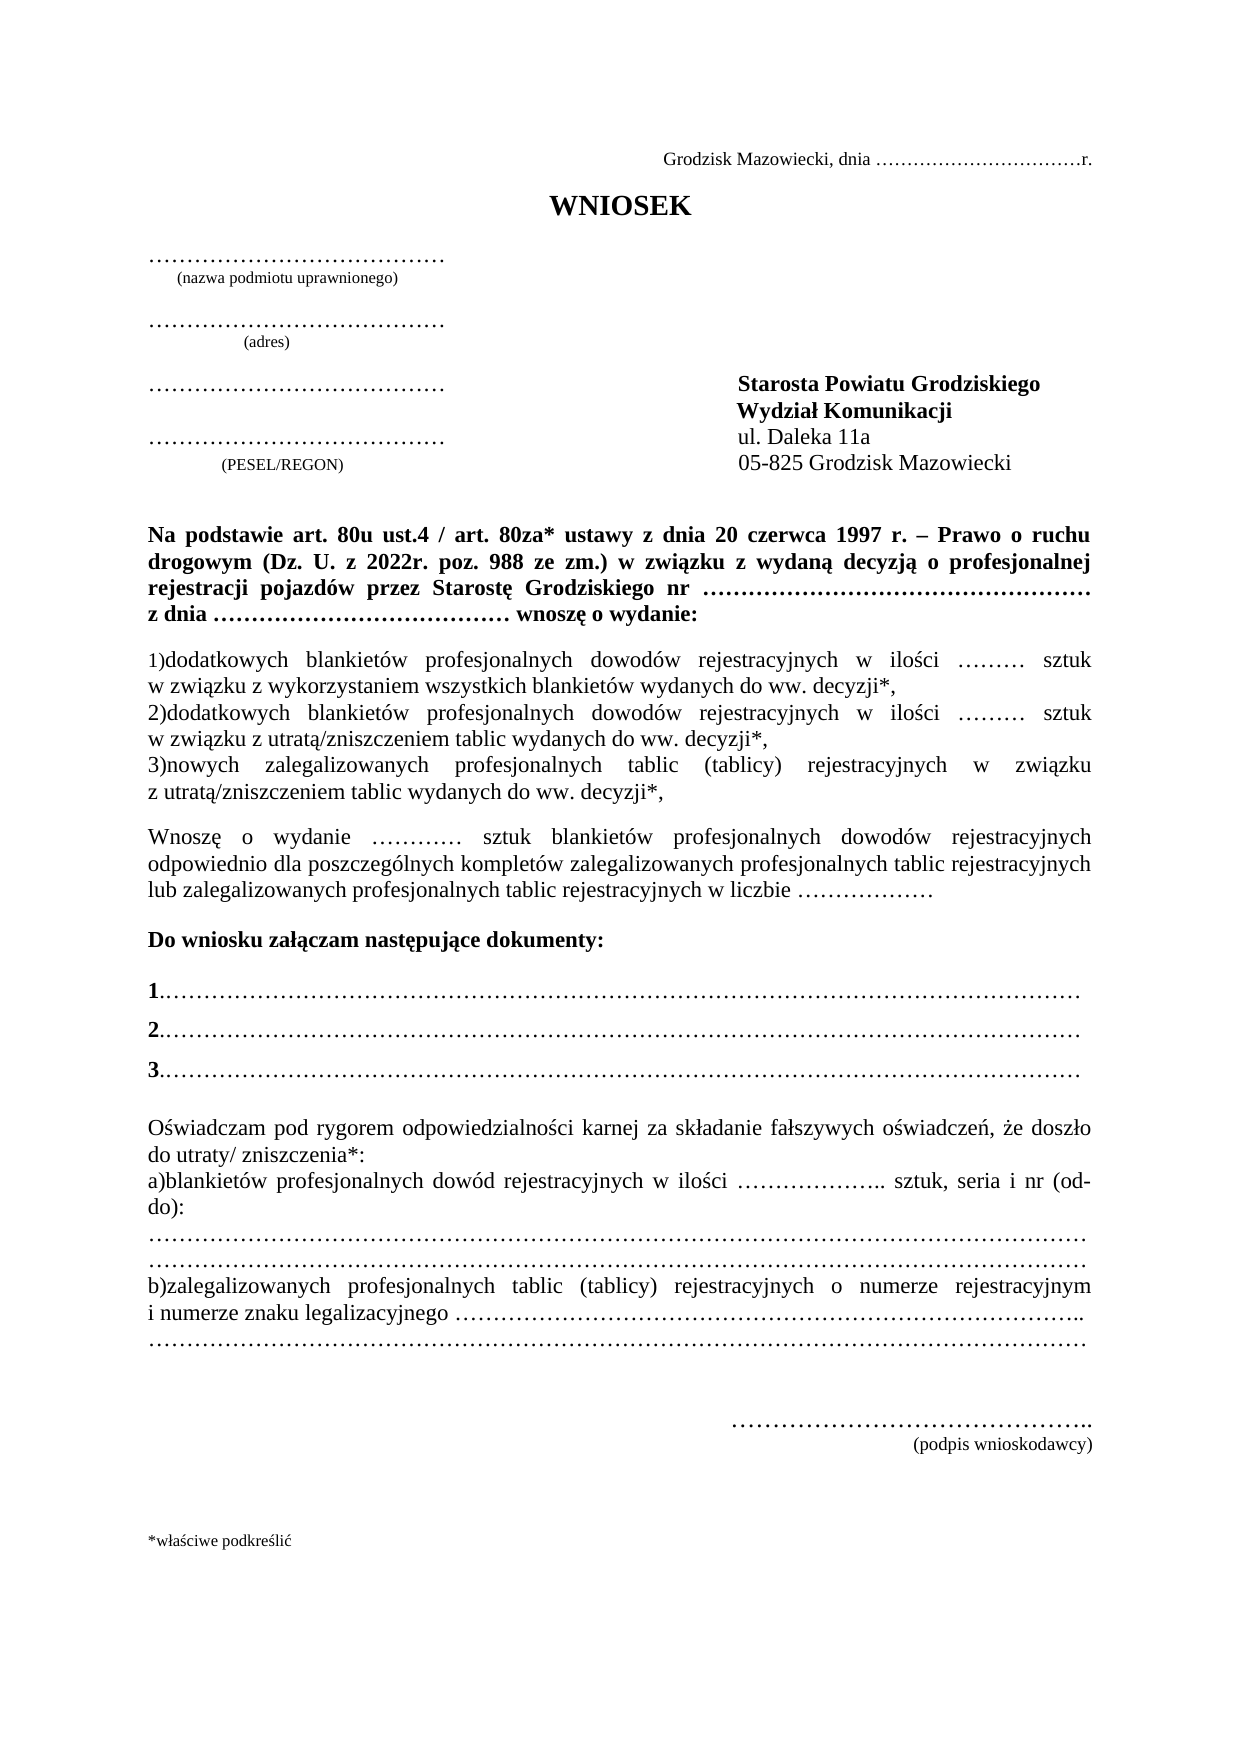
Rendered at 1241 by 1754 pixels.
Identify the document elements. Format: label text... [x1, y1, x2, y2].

text …………………………………………………………………………………………………………… [148, 1325, 1093, 1352]
text ………………………………… [148, 306, 1093, 332]
text 2.………………………………………………………………………………………………………… [148, 1016, 1093, 1043]
text …………………………………………………………………………………………………………… [148, 1220, 1093, 1246]
text 3)nowych zalegalizowanych profesjonalnych tablic (tablicy) rejestracyjnych w związku z utratą/zniszczeniem tablic wydanych do ww. decyzji*, [148, 751, 1093, 804]
text Do wniosku załączam następujące dokumenty: [148, 926, 1093, 953]
text ………………………………… Starosta Powiatu Grodziskiego [148, 370, 1093, 397]
text ………………………………… [148, 241, 1093, 267]
text 3.………………………………………………………………………………………………………… [148, 1056, 1093, 1082]
text *właściwe podkreślić [148, 1531, 1093, 1550]
text a)blankietów profesjonalnych dowód rejestracyjnych w ilości ……………….. sztuk, seria i nr (od-do): [148, 1167, 1093, 1220]
text 1.………………………………………………………………………………………………………… [148, 977, 1093, 1003]
text 2)dodatkowych blankietów profesjonalnych dowodów rejestracyjnych w ilości ……… sztuk w związku z utratą/zniszczeniem tablic wydanych do ww. decyzji*, [148, 699, 1093, 751]
text WNIOSEK [148, 188, 1093, 222]
text b)zalegalizowanych profesjonalnych tablic (tablicy) rejestracyjnych o numerze rejestracyjnym i numerze znaku legalizacyjnego ……………………………………………………………………….. [148, 1272, 1093, 1325]
text Oświadczam pod rygorem odpowiedzialności karnej za składanie fałszywych oświadczeń, że doszło do utraty/ zniszczenia*: [148, 1114, 1093, 1167]
text (nazwa podmiotu uprawnionego) [148, 267, 1093, 287]
text ………………………………… ul. Daleka 11a [148, 423, 1093, 449]
text Na podstawie art. 80u ust.4 / art. 80za* ustawy z dnia 20 czerwca 1997 r. – Prawo o ruchu drogowym (Dz. U. z 2022r. poz. 988 ze zm.) w związku z wydaną decyzją o profesjonalnej rejestracji pojazdów przez Starostę Grodziskiego nr …………………………………………… z dnia ………………………………… wnoszę o wydanie: [148, 521, 1093, 627]
text (podpis wnioskodawcy) [148, 1433, 1093, 1454]
text 1)dodatkowych blankietów profesjonalnych dowodów rejestracyjnych w ilości ……… sztuk w związku z wykorzystaniem wszystkich blankietów wydanych do ww. decyzji*, [148, 646, 1093, 699]
text …………………………………….. [148, 1404, 1093, 1433]
text Wydział Komunikacji [516, 397, 1093, 423]
text Grodzisk Mazowiecki, dnia ……………………………r. [148, 148, 1093, 169]
text Wnoszę o wydanie ………… sztuk blankietów profesjonalnych dowodów rejestracyjnych odpowiednio dla poszczególnych kompletów zalegalizowanych profesjonalnych tablic rejestracyjnych lub zalegalizowanych profesjonalnych tablic rejestracyjnych w liczbie ……………… [148, 823, 1093, 902]
text …………………………………………………………………………………………………………… [148, 1246, 1093, 1272]
text (PESEL/REGON) 05-825 Grodzisk Mazowiecki [148, 449, 1093, 476]
text (adres) [148, 332, 1093, 351]
